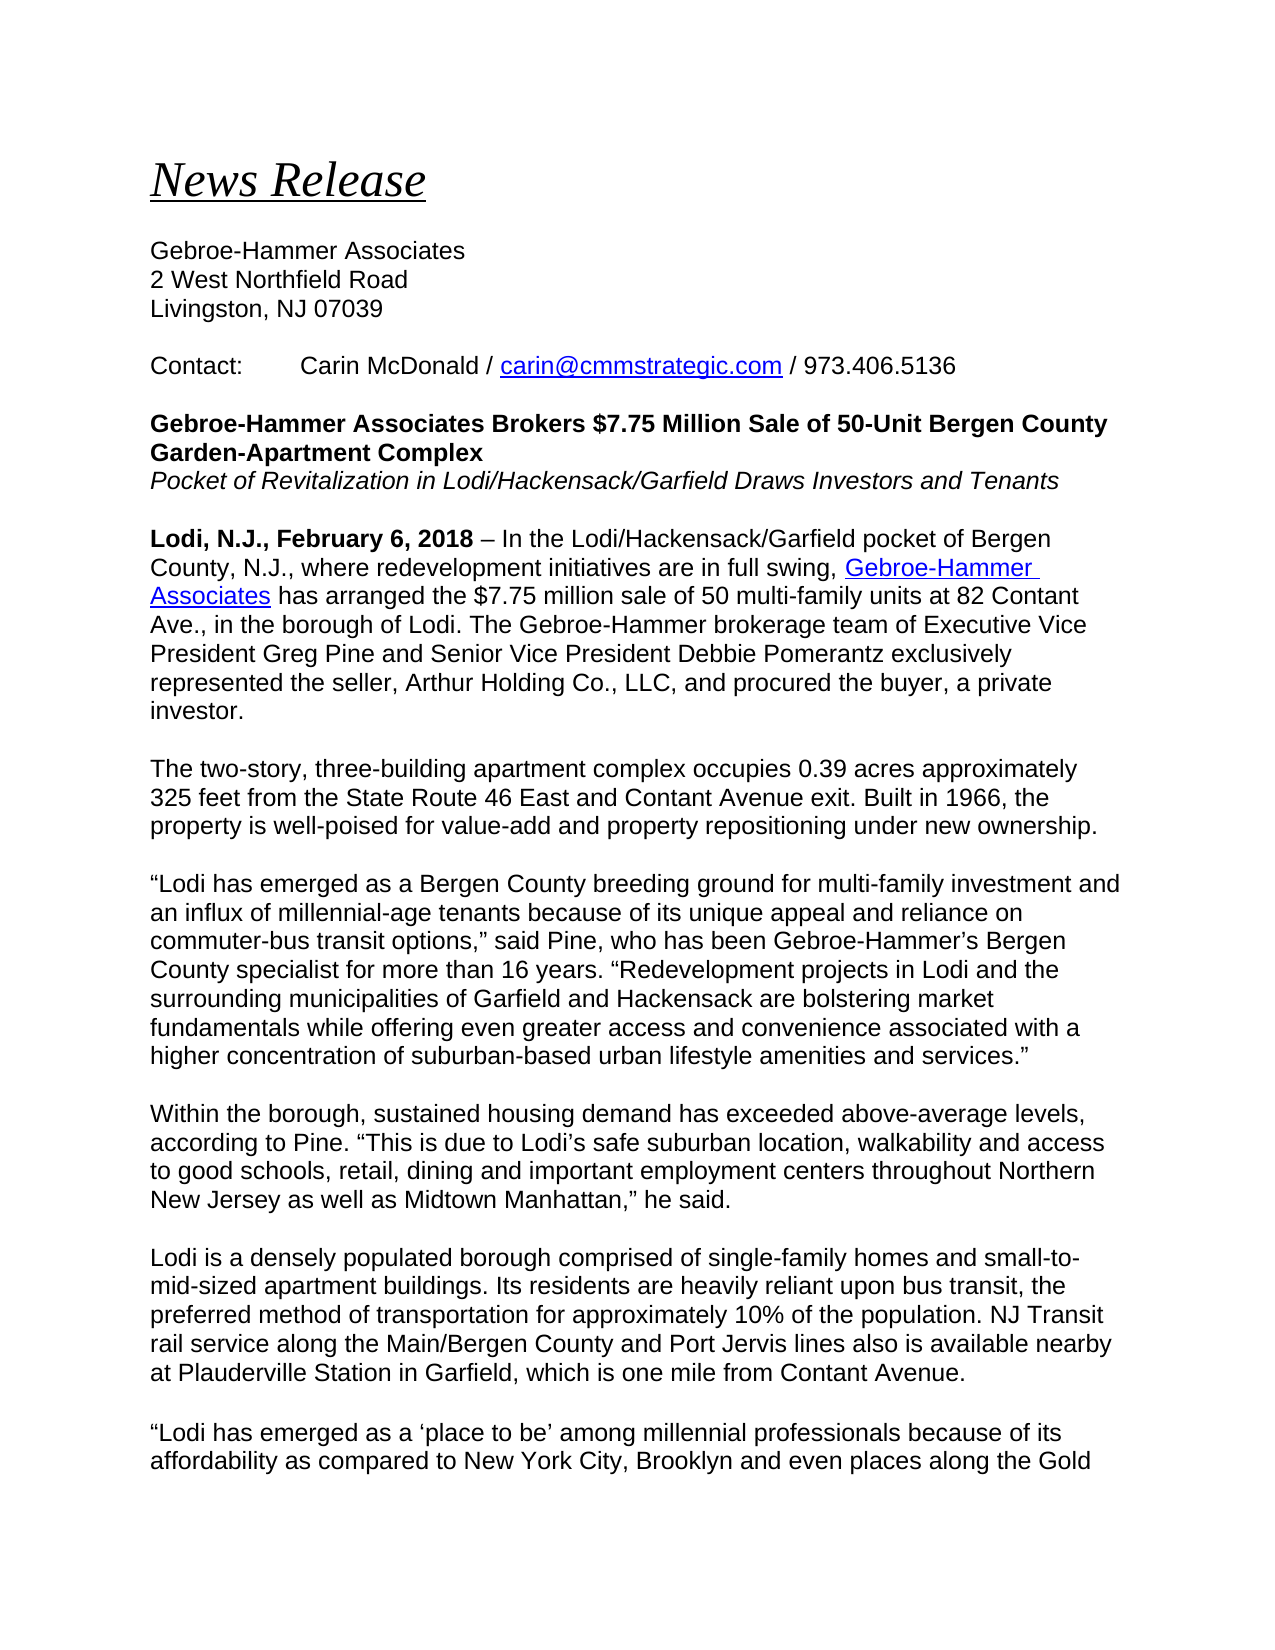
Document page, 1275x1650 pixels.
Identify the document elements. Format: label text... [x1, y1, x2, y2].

text News Release [150, 150, 1125, 207]
text Gebroe-Hammer Associates [150, 236, 1125, 265]
text “Lodi has emerged as a Bergen County breeding ground for multi-family investment and an influx of millennial-age tenants because of its unique appeal and reliance on commuter-bus transit options,” said Pine, who has been Gebroe-Hammer’s Bergen County specialist for more than 16 years. “Redevelopment projects in Lodi and the surrounding municipalities of Garfield and Hackensack are bolstering market fundamentals while offering even greater access and convenience associated with a higher concentration of suburban-based urban lifestyle amenities and services.” [150, 869, 1125, 1070]
text Contact: Carin McDonald / carin@cmmstrategic.com / 973.406.5136 [150, 351, 1125, 380]
text Pocket of Revitalization in Lodi/Hackensack/Garfield Draws Investors and Tenants [150, 466, 1125, 495]
text Livingston, NJ 07039 [150, 294, 1125, 322]
text Gebroe-Hammer Associates Brokers $7.75 Million Sale of 50-Unit Bergen County Garden-Apartment Complex [150, 409, 1125, 466]
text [150, 1417, 1125, 1475]
text 2 West Northfield Road [150, 265, 1125, 294]
text Within the borough, sustained housing demand has exceeded above-average levels, according to Pine. “This is due to Lodi’s safe suburban location, walkability and access to good schools, retail, dining and important employment centers throughout Northern New Jersey as well as Midtown Manhattan,” he said. [150, 1099, 1125, 1214]
text Lodi is a densely populated borough comprised of single-family homes and small-to-mid-sized apartment buildings. Its residents are heavily reliant upon bus transit, the preferred method of transportation for approximately 10% of the population. NJ Transit rail service along the Main/Bergen County and Port Jervis lines also is available nearby at Plauderville Station in Garfield, which is one mile from Contant Avenue. [150, 1242, 1125, 1386]
text Lodi, N.J., February 6, 2018 – In the Lodi/Hackensack/Garfield pocket of Bergen County, N.J., where redevelopment initiatives are in full swing, Gebroe-Hammer Associates has arranged the $7.75 million sale of 50 multi-family units at 82 Contant Ave., in the borough of Lodi. The Gebroe-Hammer brokerage team of Executive Vice President Greg Pine and Senior Vice President Debbie Pomerantz exclusively represented the seller, Arthur Holding Co., LLC, and procured the buyer, a private investor. [150, 524, 1125, 725]
text The two-story, three-building apartment complex occupies 0.39 acres approximately 325 feet from the State Route 46 East and Contant Avenue exit. Built in 1966, the property is well-poised for value-add and property repositioning under new ownership. [150, 754, 1125, 840]
